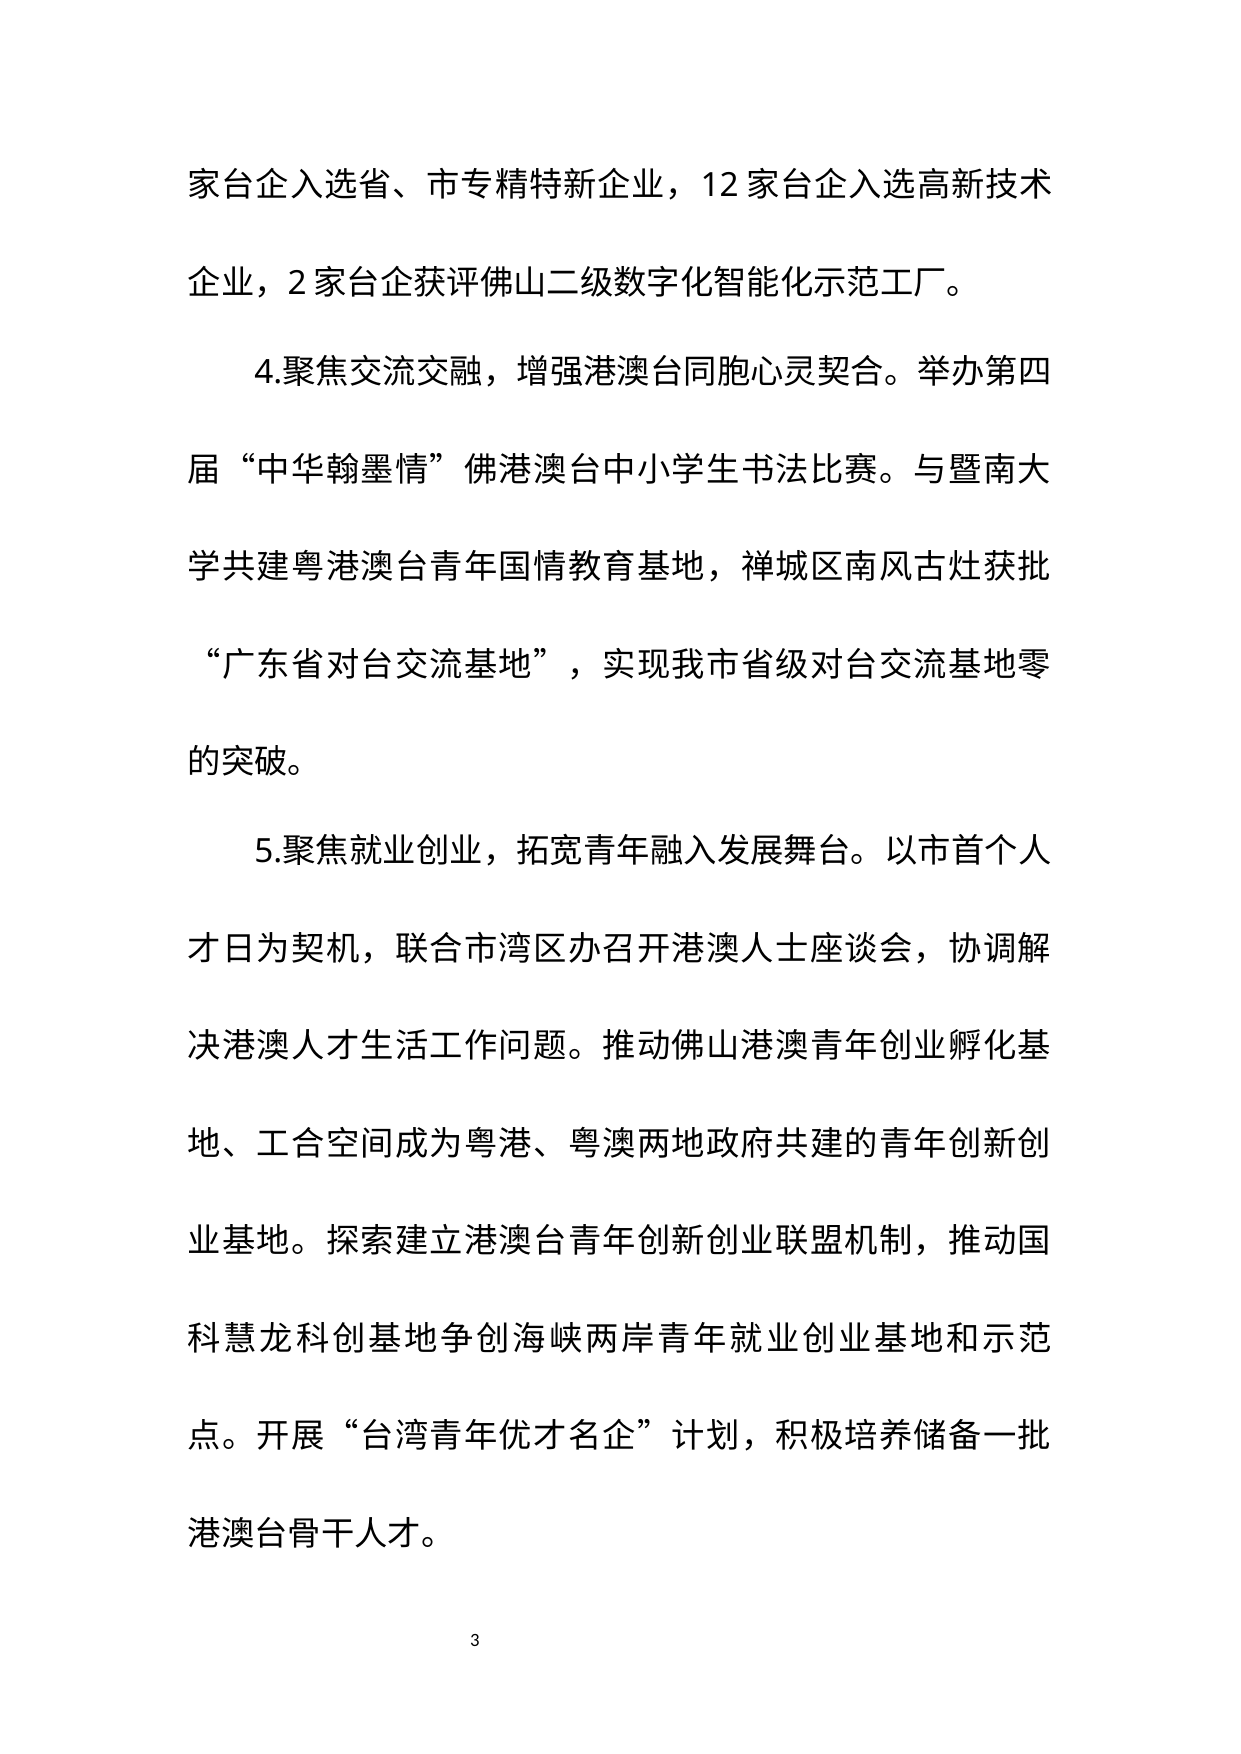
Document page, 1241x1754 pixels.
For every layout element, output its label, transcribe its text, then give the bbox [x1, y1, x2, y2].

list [187, 150, 1053, 312]
list 聚焦交流交融，增强港澳台同胞心灵契合。举办第四届“中华翰墨情”佛港澳台中小学生书法比赛。与暨南大学共建粤港澳台青年国情教育基地，禅城区南风古灶获批“广东省对台交流基地”，实现我市省级对台交流基地零的突破。 [187, 337, 1053, 792]
list 聚焦就业创业，拓宽青年融入发展舞台。以市首个人才日为契机，联合市湾区办召开港澳人士座谈会，协调解决港澳人才生活工作问题。推动佛山港澳青年创业孵化基地、工合空间成为粤港、粤澳两地政府共建的青年创新创业基地。探索建立港澳台青年创新创业联盟机制，推动国科慧龙科创基地争创海峡两岸青年就业创业基地和示范点。开展“台湾青年优才名企”计划，积极培养储备一批港澳台骨干人才。 [187, 816, 1053, 1563]
